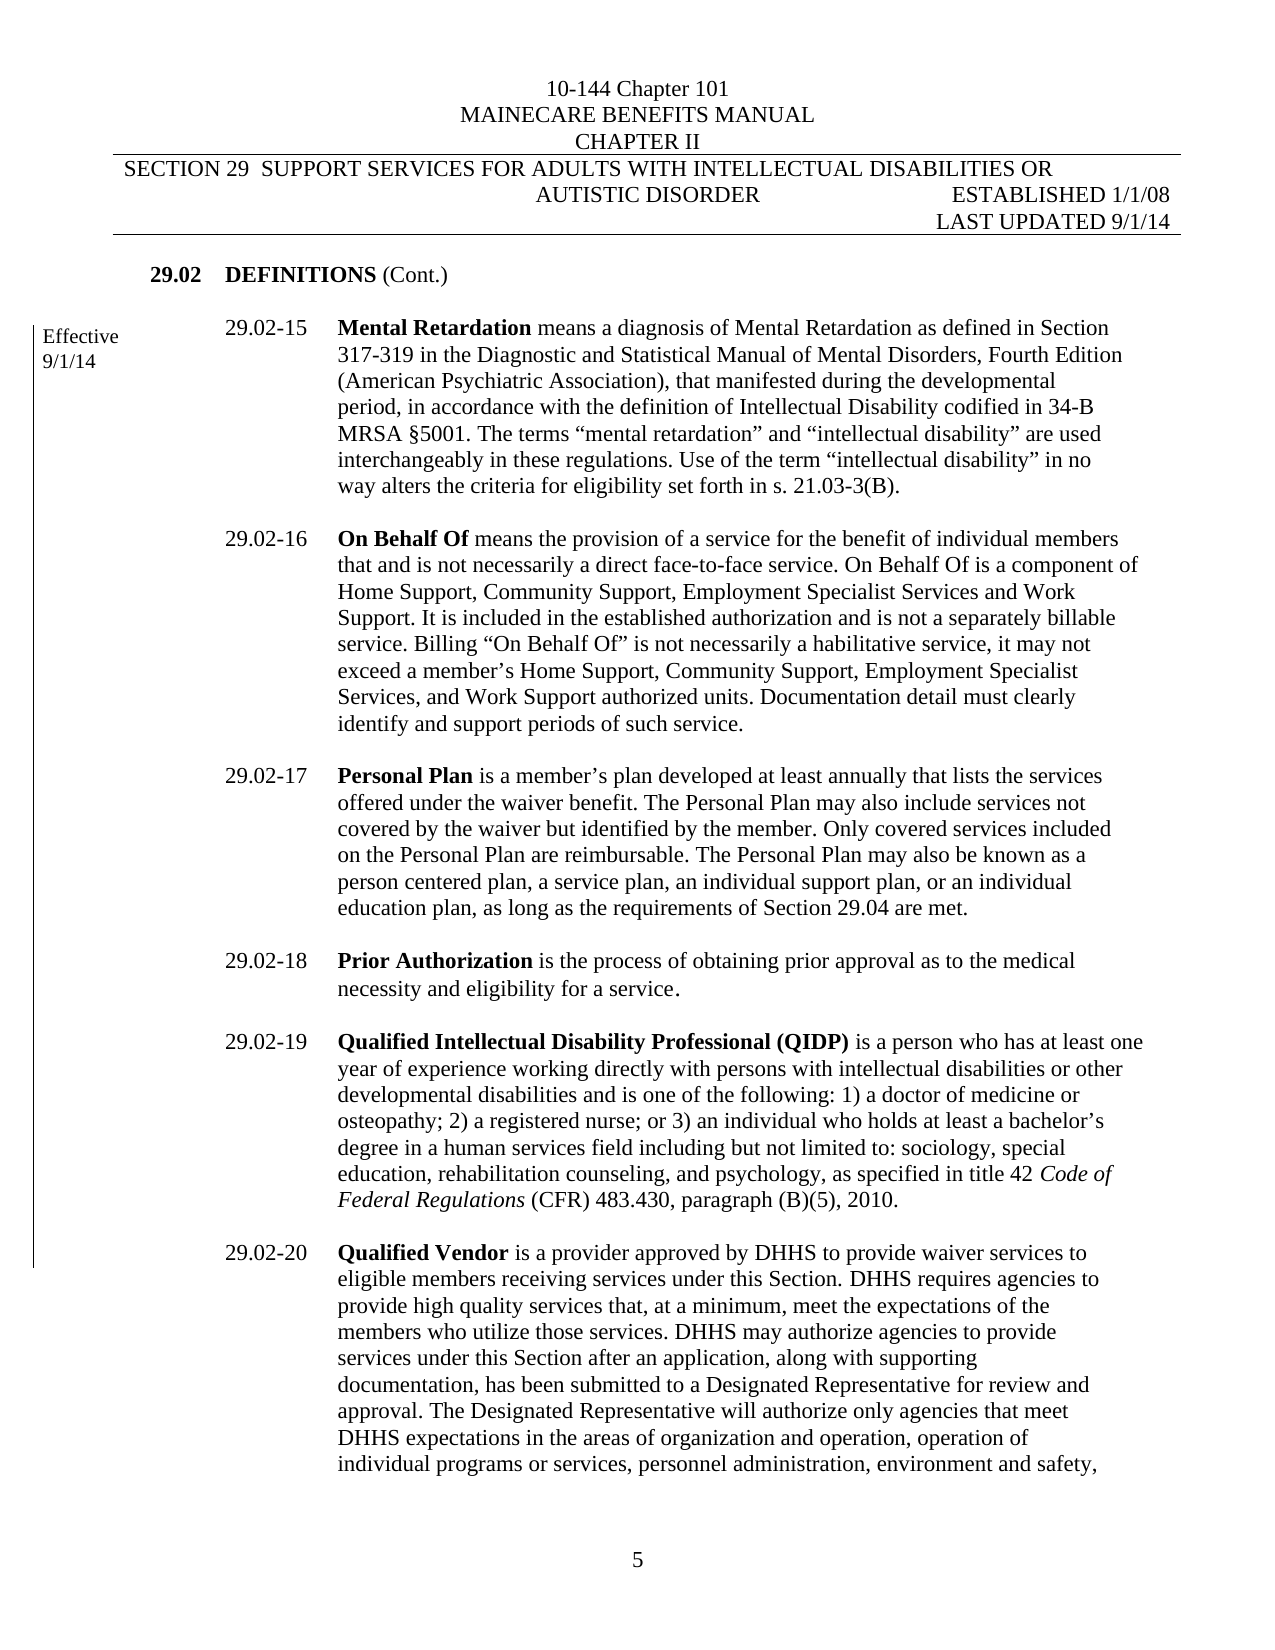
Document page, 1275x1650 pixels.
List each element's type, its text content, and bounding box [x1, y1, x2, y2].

text 29.02-20 Qualified Vendor is a provider approved by DHHS to provide waiver services to eligible members receiving services under this Section. DHHS requires agencies to provide high quality services that, at a minimum, meet the expectations of the members who utilize those services. DHHS may authorize agencies to provide services under this Section after an application, along with supporting documentation, has been submitted to a Designated Representative for review and approval. The Designated Representative will authorize only agencies that meet DHHS expectations in the areas of organization and operation, operation of individual programs or services, personnel administration, environment and safety, [225, 1239, 1125, 1476]
text 29.02-17 Personal Plan is a member’s plan developed at least annually that lists the services offered under the waiver benefit. The Personal Plan may also include services not covered by the waiver but identified by the member. Only covered services included on the Personal Plan are reimbursable. The Personal Plan may also be known as a person centered plan, a service plan, an individual support plan, or an individual education plan, as long as the requirements of Section 29.04 are met. [225, 762, 1125, 920]
text 29.02-16 On Behalf Of means the provision of a service for the benefit of individual members that and is not necessarily a direct face-to-face service. On Behalf Of is a component of Home Support, Community Support, Employment Specialist Services and Work Support. It is included in the established authorization and is not a separately billable service. Billing “On Behalf Of” is not necessarily a habilitative service, it may not exceed a member’s Home Support, Community Support, Employment Specialist Services, and Work Support authorized units. Documentation detail must clearly identify and support periods of such service. [225, 525, 1144, 736]
text 29.02-18 Prior Authorization is the process of obtaining prior approval as to the medical necessity and eligibility for a service. [225, 947, 1162, 1002]
text 29.02-19 Qualified Intellectual Disability Professional (QIDP) is a person who has at least one year of experience working directly with persons with intellectual disabilities or other developmental disabilities and is one of the following: 1) a doctor of medicine or osteopathy; 2) a registered nurse; or 3) an individual who holds at least a bachelor’s degree in a human services field including but not limited to: sociology, special education, rehabilitation counseling, and psychology, as specified in title 42 Code of Federal Regulations (CFR) 483.430, paragraph (B)(5), 2010. [225, 1028, 1162, 1213]
text 29.02-15 Mental Retardation means a diagnosis of Mental Retardation as defined in Section 317-319 in the Diagnostic and Statistical Manual of Mental Disorders, Fourth Edition (American Psychiatric Association), that manifested during the developmental period, in accordance with the definition of Intellectual Disability codified in 34-B MRSA §5001. The terms “mental retardation” and “intellectual disability” are used interchangeably in these regulations. Use of the term “intellectual disability” in no way alters the criteria for eligibility set forth in s. 21.03-3(B). [225, 314, 1125, 499]
text 29.02 DEFINITIONS (Cont.) [150, 262, 1125, 288]
